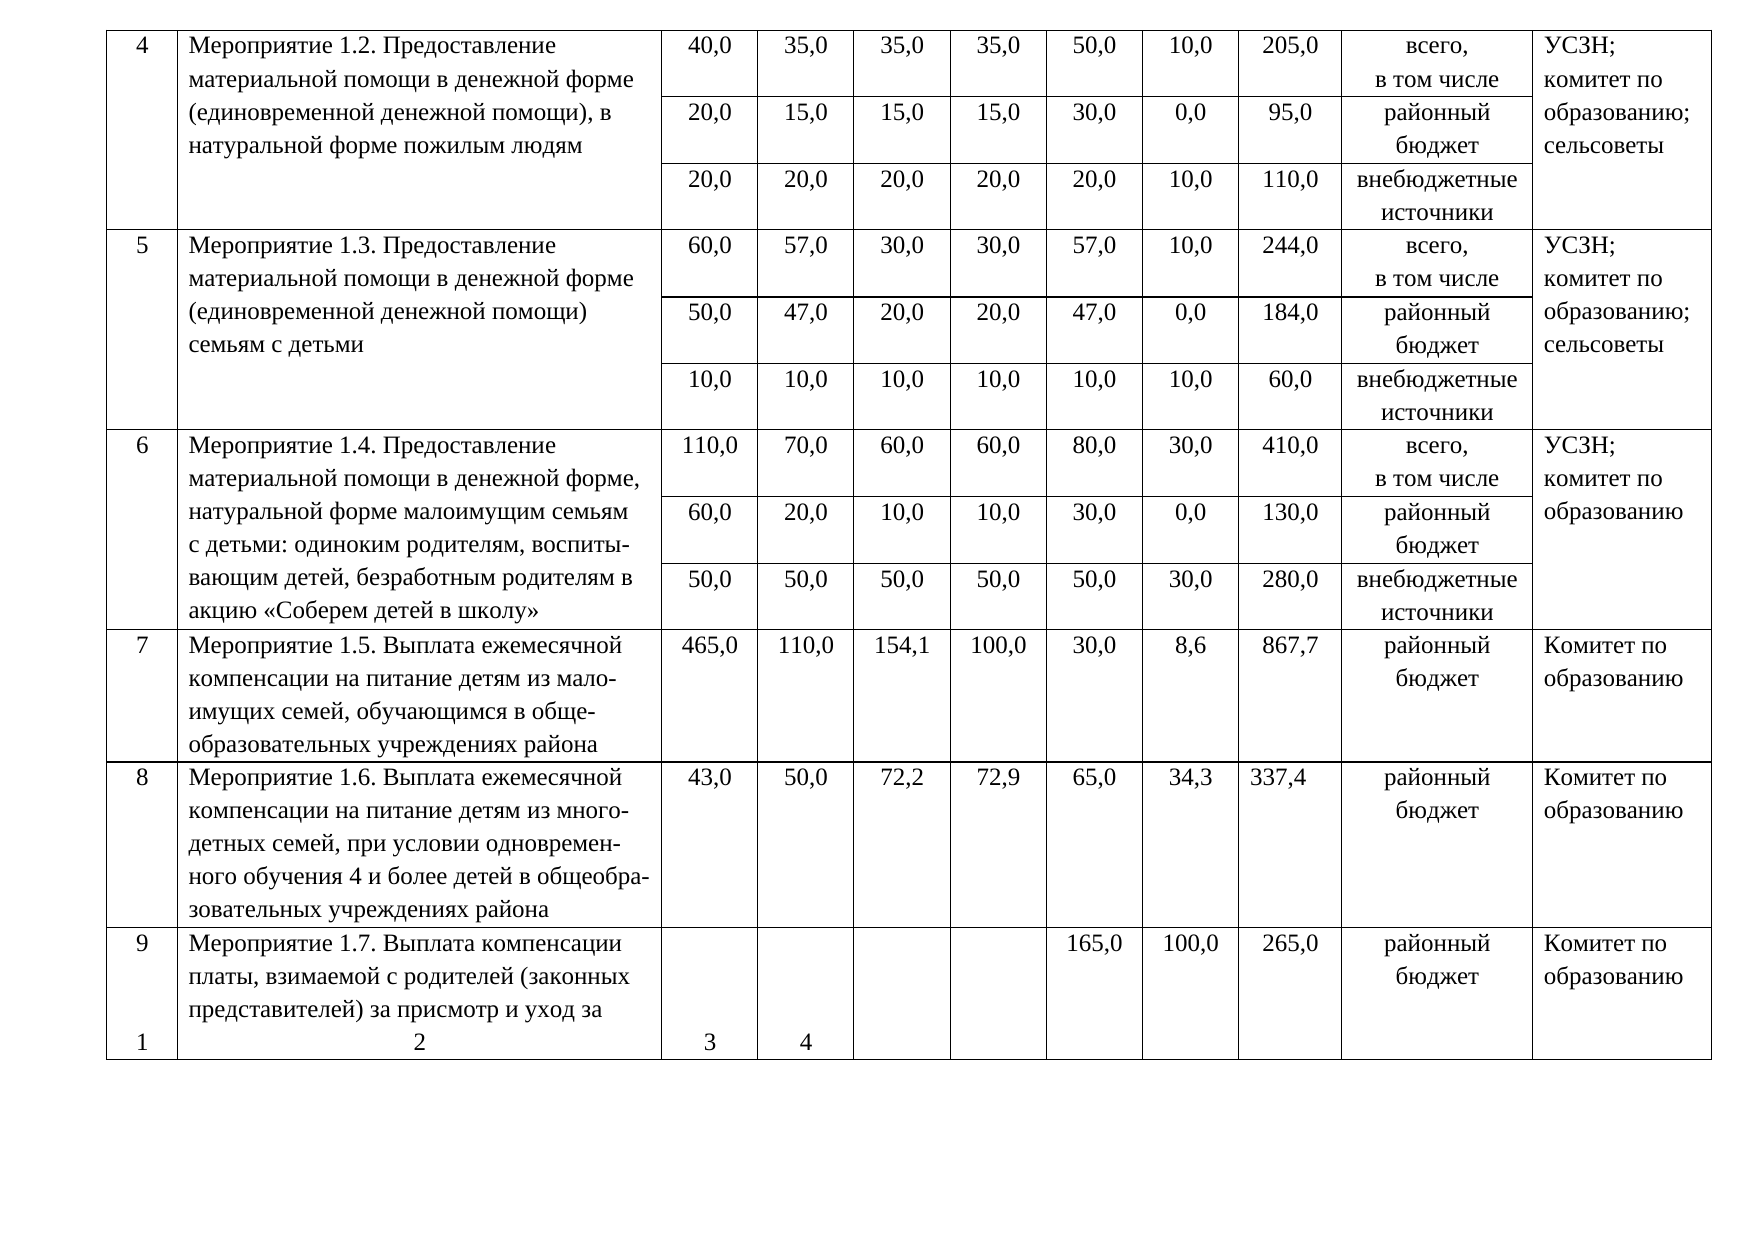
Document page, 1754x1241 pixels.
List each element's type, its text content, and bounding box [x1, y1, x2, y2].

table_cell 10,0 [758, 364, 853, 429]
table_cell 15,0 [951, 97, 1046, 163]
table_cell 80,0 [1047, 430, 1142, 496]
table_cell 60,0 [1239, 364, 1341, 429]
table_cell Комитет по образованию [1533, 763, 1711, 927]
table_cell внебюджетные источники [1342, 564, 1532, 629]
table_cell 60,0 [951, 430, 1046, 496]
table_cell 5 [107, 230, 177, 429]
table_cell 50,0 [1047, 31, 1142, 96]
table_cell 50,0 [662, 564, 757, 629]
table_cell 60,0 [662, 497, 757, 563]
table_cell районный бюджет [1342, 298, 1532, 363]
table_cell всего, в том числе [1342, 31, 1532, 96]
table_cell 165,0 [1047, 928, 1142, 1059]
table_cell 57,0 [758, 230, 853, 296]
table_cell Мероприятие 1.4. Предоставление материальной помощи в денежной форме, натуральной форме малоимущим семьям с детьми: одиноким родителям, воспиты-вающим детей, безработным родителям в акцию «Соберем детей в школу» [178, 430, 661, 629]
table_cell 337,4 [1239, 763, 1341, 927]
table_cell 30,0 [1047, 630, 1142, 761]
table_cell 30,0 [854, 230, 950, 296]
table_cell УСЗН; комитет по образованию; сельсоветы [1533, 31, 1711, 229]
table_cell Мероприятие 1.3. Предоставление материальной помощи в денежной форме (единовременной денежной помощи) семьям с детьми [178, 230, 661, 429]
table_cell Мероприятие 1.7. Выплата компенсации платы, взимаемой с родителей (законных представителей) за присмотр и уход за 2 [178, 928, 661, 1059]
table_cell 34,3 [1143, 763, 1238, 927]
table_cell 154,1 [854, 630, 950, 761]
table_cell 10,0 [854, 497, 950, 563]
table_cell 35,0 [854, 31, 950, 96]
table_cell 100,0 [1143, 928, 1238, 1059]
table_cell 244,0 [1239, 230, 1341, 296]
table_cell УСЗН; комитет по образованию [1533, 430, 1711, 629]
table_cell 43,0 [662, 763, 757, 927]
table_cell 6 [107, 430, 177, 629]
table_cell 65,0 [1047, 763, 1142, 927]
table_cell 50,0 [854, 564, 950, 629]
table_cell 20,0 [951, 298, 1046, 363]
table_cell 9 1 [107, 928, 177, 1059]
table_cell внебюджетные источники [1342, 164, 1532, 229]
table_cell 15,0 [854, 97, 950, 163]
table_cell районный бюджет [1342, 497, 1532, 563]
table_cell всего, в том числе [1342, 230, 1532, 296]
table_cell 30,0 [1047, 497, 1142, 563]
table_cell 20,0 [854, 164, 950, 229]
table_cell 15,0 [758, 97, 853, 163]
table_cell 72,2 [854, 763, 950, 927]
table_cell Комитет по образованию [1533, 928, 1711, 1059]
table_cell 465,0 [662, 630, 757, 761]
table_cell 110,0 [662, 430, 757, 496]
table_cell 20,0 [854, 298, 950, 363]
table_cell 110,0 [1239, 164, 1341, 229]
table_cell 10,0 [1143, 164, 1238, 229]
table_cell 280,0 [1239, 564, 1341, 629]
table_cell 10,0 [951, 364, 1046, 429]
table_cell районный бюджет [1342, 763, 1532, 927]
table_cell Комитет по образованию [1533, 630, 1711, 761]
table_cell 10,0 [1047, 364, 1142, 429]
table_cell 30,0 [1143, 430, 1238, 496]
table_cell районный бюджет [1342, 630, 1532, 761]
table_cell 30,0 [1047, 97, 1142, 163]
table_cell 20,0 [662, 97, 757, 163]
table_cell 184,0 [1239, 298, 1341, 363]
table_cell 57,0 [1047, 230, 1142, 296]
table_cell 95,0 [1239, 97, 1341, 163]
table_cell 47,0 [1047, 298, 1142, 363]
table_cell 10,0 [951, 497, 1046, 563]
table_cell 100,0 [951, 630, 1046, 761]
table_cell 30,0 [1143, 564, 1238, 629]
table_cell [951, 928, 1046, 1059]
table_cell 205,0 [1239, 31, 1341, 96]
table_cell 35,0 [758, 31, 853, 96]
table_cell 20,0 [1047, 164, 1142, 229]
table_cell 30,0 [951, 230, 1046, 296]
table_cell 20,0 [662, 164, 757, 229]
table_cell 410,0 [1239, 430, 1341, 496]
table_cell 50,0 [758, 564, 853, 629]
table_cell 70,0 [758, 430, 853, 496]
table_cell Мероприятие 1.6. Выплата ежемесячной компенсации на питание детям из много-детных семей, при условии одновремен-ного обучения 4 и более детей в общеобра-зовательных учреждениях района [178, 763, 661, 927]
table_cell 20,0 [951, 164, 1046, 229]
table_cell 60,0 [662, 230, 757, 296]
table_cell 130,0 [1239, 497, 1341, 563]
table_cell [854, 928, 950, 1059]
table_cell 20,0 [758, 164, 853, 229]
table_cell 20,0 [758, 497, 853, 563]
table_cell 7 [107, 630, 177, 761]
table_cell всего, в том числе [1342, 430, 1532, 496]
table_cell 10,0 [1143, 230, 1238, 296]
table_cell 72,9 [951, 763, 1046, 927]
table_cell внебюджетные источники [1342, 364, 1532, 429]
table_cell 0,0 [1143, 298, 1238, 363]
table_cell 110,0 [758, 630, 853, 761]
table_cell 10,0 [854, 364, 950, 429]
table_cell 0,0 [1143, 497, 1238, 563]
table_cell 8 [107, 763, 177, 927]
table_cell 265,0 [1239, 928, 1341, 1059]
table_cell 47,0 [758, 298, 853, 363]
table_cell 60,0 [854, 430, 950, 496]
table_cell 3 [662, 928, 757, 1059]
table_cell районный бюджет [1342, 928, 1532, 1059]
table_cell 8,6 [1143, 630, 1238, 761]
table_cell 10,0 [662, 364, 757, 429]
table_cell УСЗН; комитет по образованию; сельсоветы [1533, 230, 1711, 429]
table_cell Мероприятие 1.2. Предоставление материальной помощи в денежной форме (единовременной денежной помощи), в натуральной форме пожилым людям [178, 31, 661, 229]
table_cell 0,0 [1143, 97, 1238, 163]
table_cell 50,0 [951, 564, 1046, 629]
table_cell 4 [107, 31, 177, 229]
table_cell 50,0 [1047, 564, 1142, 629]
table_cell 10,0 [1143, 364, 1238, 429]
table_cell 35,0 [951, 31, 1046, 96]
table_cell Мероприятие 1.5. Выплата ежемесячной компенсации на питание детям из мало-имущих семей, обучающимся в обще-образовательных учреждениях района [178, 630, 661, 761]
table_cell 4 [758, 928, 853, 1059]
table_cell 40,0 [662, 31, 757, 96]
table_cell 10,0 [1143, 31, 1238, 96]
table_cell районный бюджет [1342, 97, 1532, 163]
table_cell 50,0 [662, 298, 757, 363]
table_cell 867,7 [1239, 630, 1341, 761]
table_cell 50,0 [758, 763, 853, 927]
